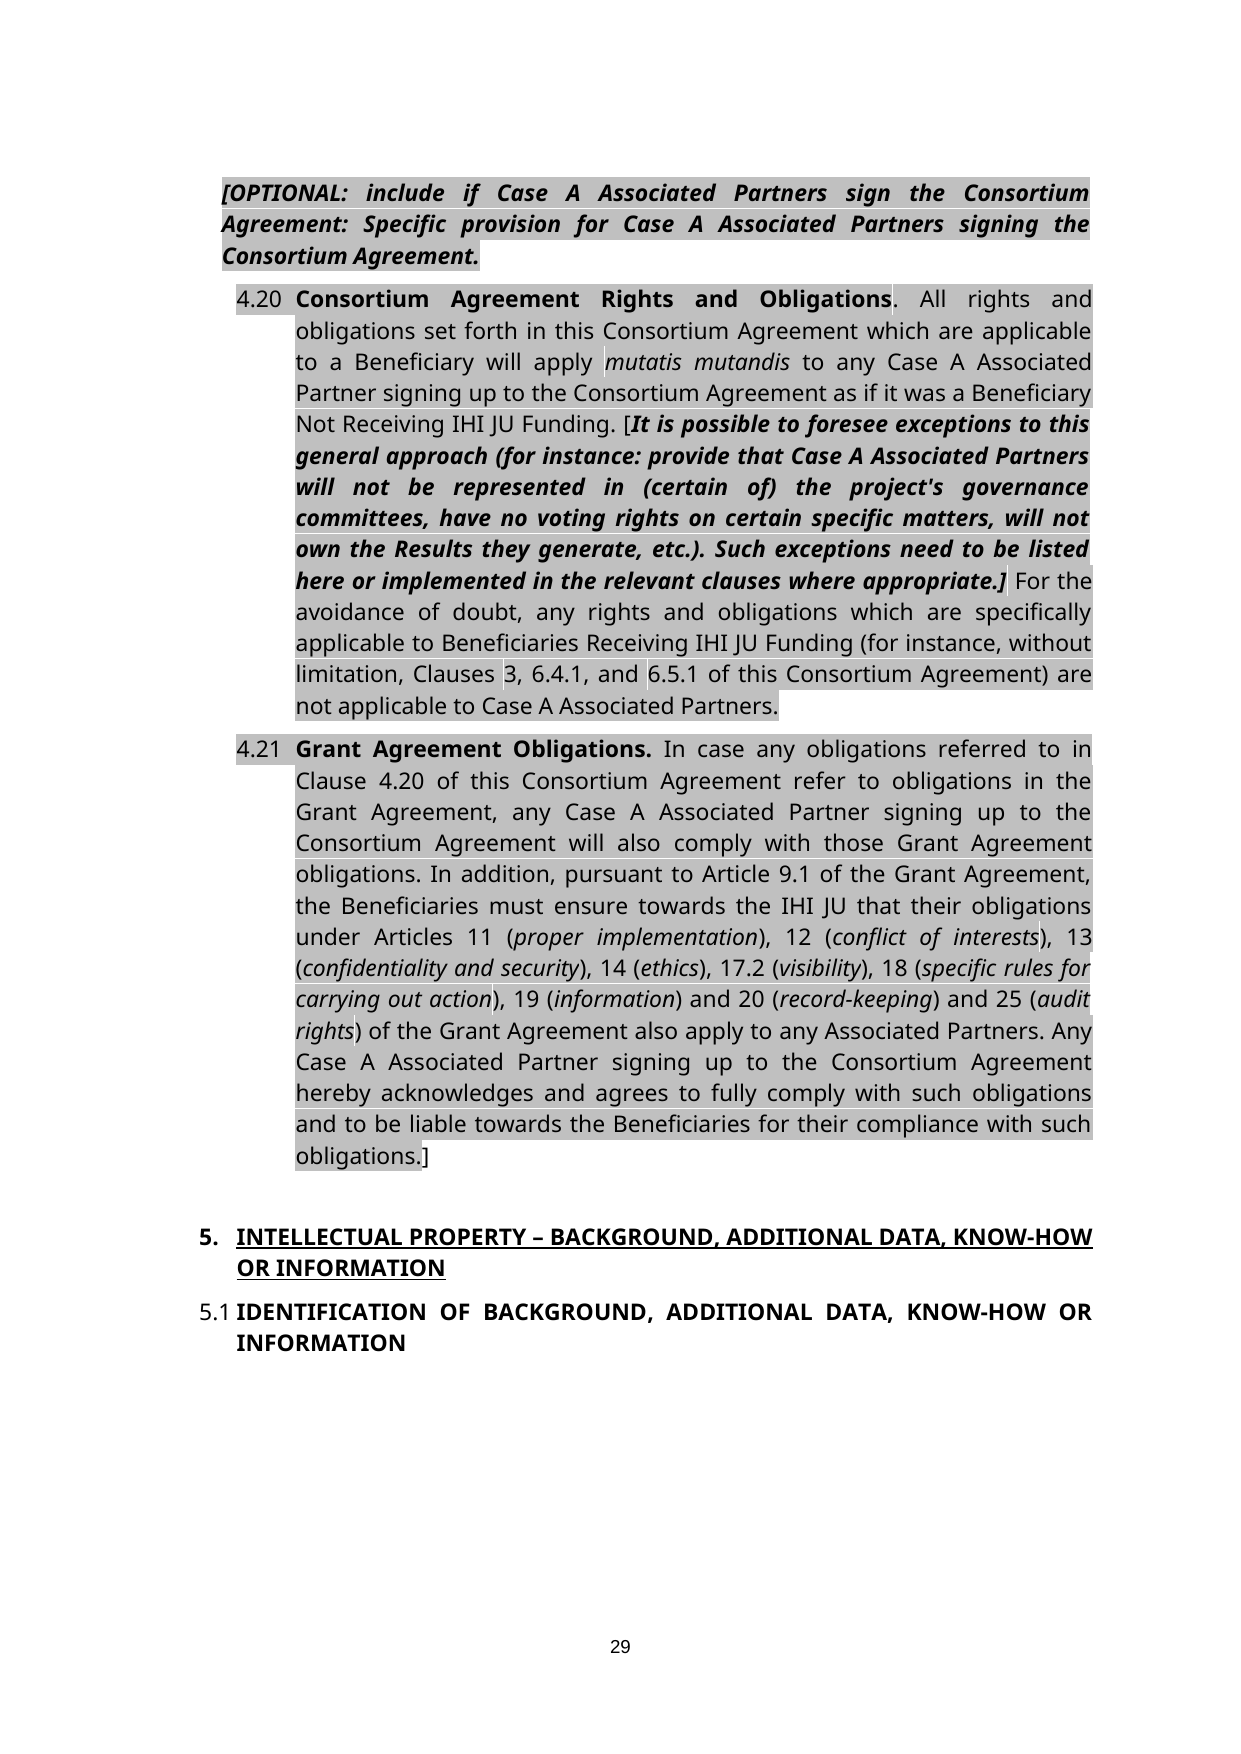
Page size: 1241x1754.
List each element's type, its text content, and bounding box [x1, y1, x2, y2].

subtitle [OPTIONAL: include if Case A Associated Partners sign the Consortium Agreement: Specific provision for Case A Associated Partners signing the Consortium Agreement. [222, 177, 1092, 271]
subtitle Consortium Agreement Rights and Obligations. All rights and obligations set forth in this Consortium Agreement which are applicable to a Beneficiary will apply mutatis mutandis to any Case A Associated Partner signing up to the Consortium Agreement as if it was a Beneficiary Not Receiving IHI JU Funding. [It is possible to foresee exceptions to this general approach (for instance: provide that Case A Associated Partners will not be represented in (certain of) the project's governance committees, have no voting rights on certain specific matters, will not own the Results they generate, etc.). Such exceptions need to be listed here or implemented in the relevant clauses where appropriate.] For the avoidance of doubt, any rights and obligations which are specifically applicable to Beneficiaries Receiving IHI JU Funding (for instance, without limitation, Clauses 3, 6.4.1, and 6.5.1 of this Consortium Agreement) are not applicable to Case A Associated Partners. [236, 315, 1093, 721]
subtitle Grant Agreement Obligations. In case any obligations referred to in Clause 4.20 of this Consortium Agreement refer to obligations in the Grant Agreement, any Case A Associated Partner signing up to the Consortium Agreement will also comply with those Grant Agreement obligations. In addition, pursuant to Article 9.1 of the Grant Agreement, the Beneficiaries must ensure towards the IHI JU that their obligations under Articles 11 (proper implementation), 12 (conflict of interests), 13 (confidentiality and security), 14 (ethics), 17.2 (visibility), 18 (specific rules for carrying out action), 19 (information) and 20 (record-keeping) and 25 (audit rights) of the Grant Agreement also apply to any Associated Partners. Any Case A Associated Partner signing up to the Consortium Agreement hereby acknowledges and agrees to fully comply with such obligations and to be liable towards the Beneficiaries for their compliance with such obligations.] [236, 765, 1093, 1171]
subtitle INTELLECTUAL PROPERTY – BACKGROUND, ADDITIONAL DATA, KNOW-HOW OR INFORMATION [199, 1221, 1093, 1283]
subtitle IDENTIFICATION OF BACKGROUND, ADDITIONAL DATA, KNOW-HOW OR INFORMATION [199, 1296, 1093, 1358]
